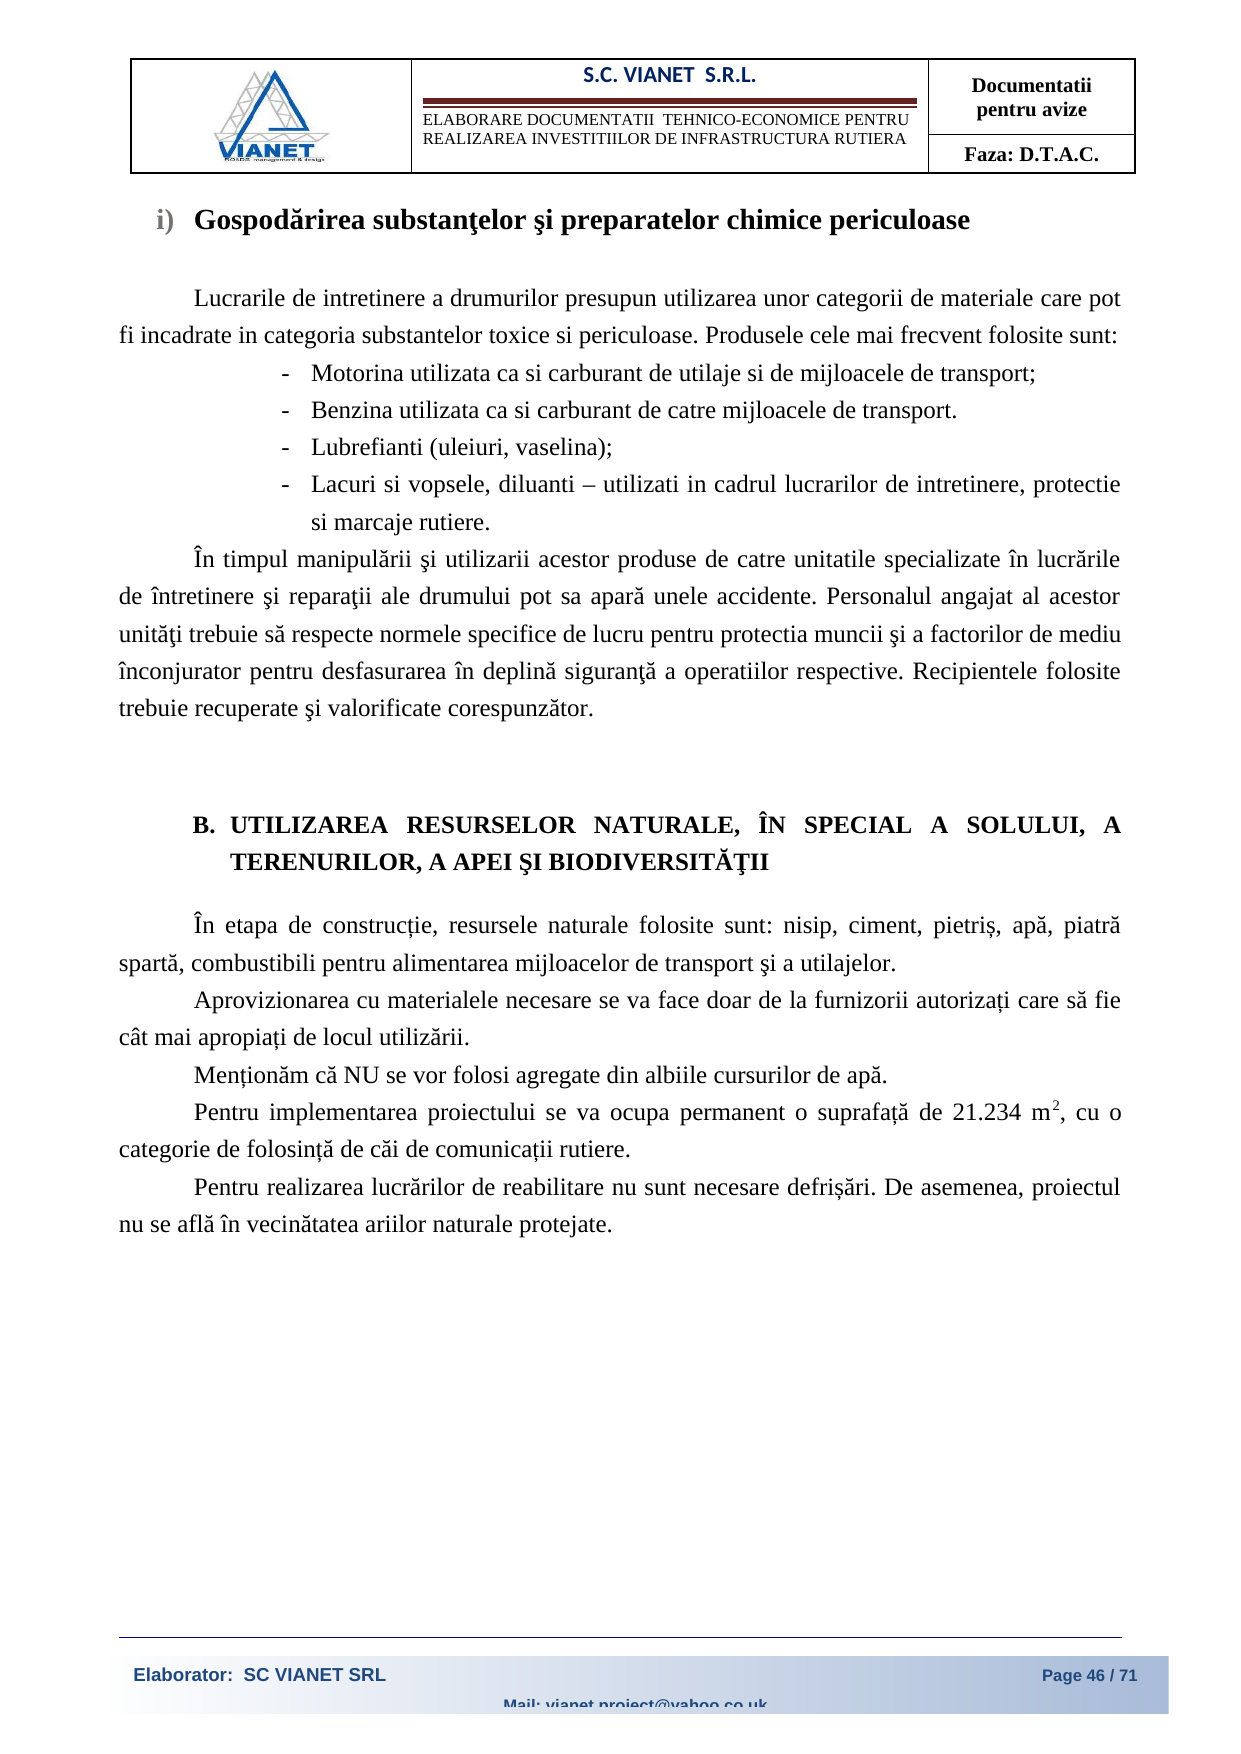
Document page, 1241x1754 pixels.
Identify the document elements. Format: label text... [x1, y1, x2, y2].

text Aprovizionarea cu materialele necesare se va face doar de la furnizorii autorizați care să fie cât mai apropiați de locul utilizării. [119, 985, 1122, 1051]
text Pentru implementarea proiectului se va ocupa permanent o suprafață de 21.234 m2, cu o categorie de folosință de căi de comunicații rutiere. [119, 1097, 1122, 1163]
list UTILIZAREA RESURSELOR NATURALE, ÎN SPECIAL A SOLULUI, A TERENURILOR, A APEI ŞI BIODIVERSITĂŢII [192, 810, 1122, 876]
text Lucrarile de intretinere a drumurilor presupun utilizarea unor categorii de materiale care pot fi incadrate in categoria substantelor toxice si periculoase. Produsele cele mai frecvent folosite sunt: [119, 283, 1122, 349]
list Lubrefianti (uleiuri, vaselina); [281, 432, 1122, 461]
list Lacuri si vopsele, diluanti – utilizati in cadrul lucrarilor de intretinere, protectie si marcaje rutiere. [281, 469, 1122, 536]
list Motorina utilizata ca si carburant de utilaje si de mijloacele de transport; [281, 358, 1122, 386]
picture [202, 68, 340, 164]
subtitle Gospodărirea substanţelor şi preparatelor chimice periculoase [156, 202, 1122, 236]
text Pentru realizarea lucrărilor de reabilitare nu sunt necesare defrișări. De asemenea, proiectul nu se află în vecinătatea ariilor naturale protejate. [119, 1172, 1122, 1238]
text Menționăm că NU se vor folosi agregate din albiile cursurilor de apă. [119, 1060, 1122, 1088]
list În timpul manipulării şi utilizarii acestor produse de catre unitatile specializate în lucrările de întretinere şi reparaţii ale drumului pot sa apară unele accidente. Personalul angajat al acestor unităţi trebuie să respecte normele specifice de lucru pentru protectia muncii şi a factorilor de mediu înconjurator pentru desfasurarea în deplină siguranţă a operatiilor respective. Recipientele folosite trebuie recuperate şi valorificate corespunzător. [119, 544, 1122, 722]
list În etapa de construcție, resursele naturale folosite sunt: nisip, ciment, pietriș, apă, piatră spartă, combustibili pentru alimentarea mijloacelor de transport şi a utilajelor. [119, 911, 1122, 977]
list Benzina utilizata ca si carburant de catre mijloacele de transport. [281, 395, 1122, 424]
